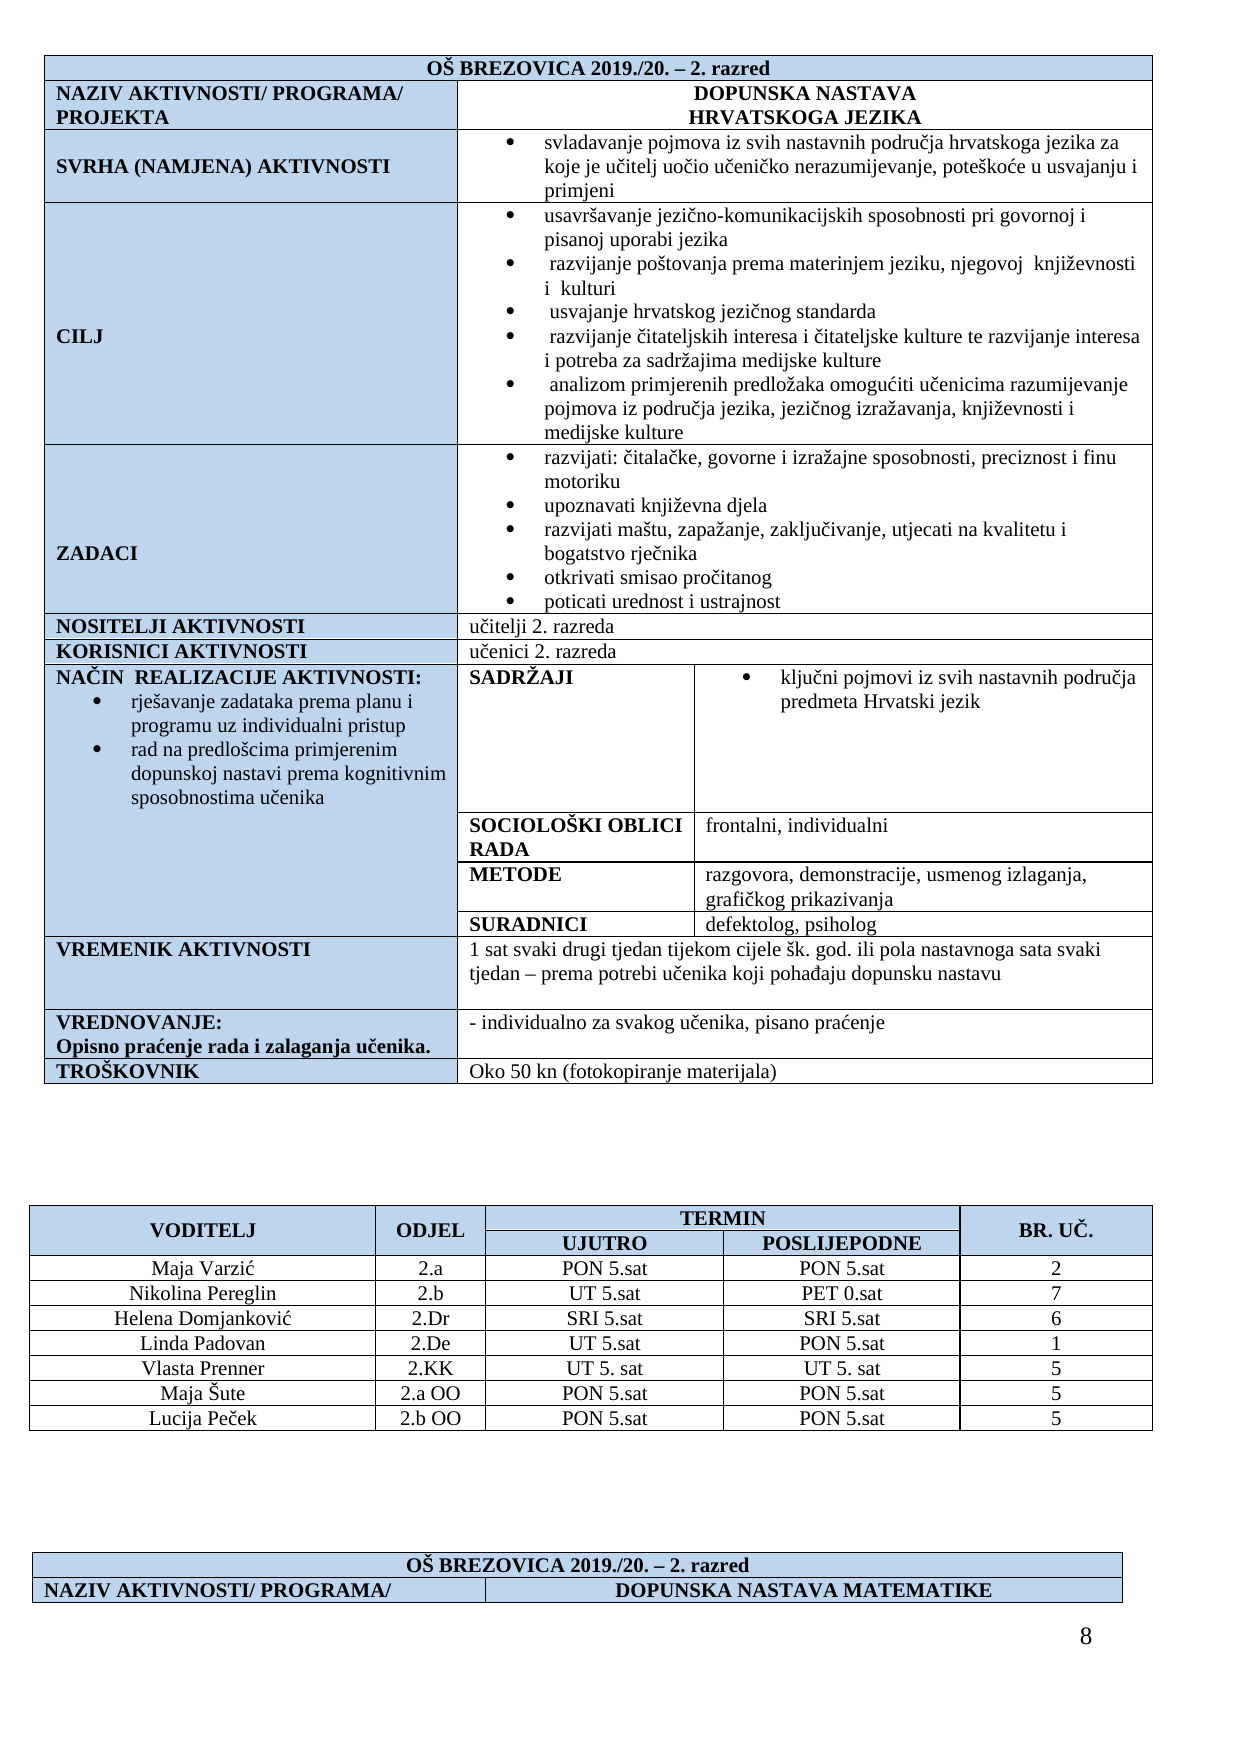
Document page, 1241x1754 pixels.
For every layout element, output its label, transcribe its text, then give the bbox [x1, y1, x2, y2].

table_cell METODE [458, 863, 694, 911]
table_cell PON 5.sat [486, 1256, 723, 1280]
table_cell Linda Padovan [30, 1331, 375, 1355]
table_cell učitelji 2. razreda [458, 614, 1152, 638]
table_cell UT 5.sat [486, 1281, 723, 1305]
table_cell razgovora, demonstracije, usmenog izlaganja, grafičkog prikazivanja [695, 863, 1152, 911]
table_cell 2.b [376, 1281, 485, 1305]
table_cell CILJ [45, 203, 457, 444]
table_cell 2.b OO [376, 1406, 485, 1430]
table_cell PON 5.sat [724, 1406, 959, 1430]
table_cell SOCIOLOŠKI OBLICI RADA [458, 813, 694, 861]
table_cell UT 5. sat [724, 1356, 959, 1380]
table_cell frontalni, individualni [695, 813, 1152, 861]
table_cell TROŠKOVNIK [45, 1059, 457, 1083]
table_cell UT 5.sat [486, 1331, 723, 1355]
table_cell Lucija Peček [30, 1406, 375, 1430]
table_cell usavršavanje jezično-komunikacijskih sposobnosti pri govornoj i pisanoj uporabi jezika razvijanje poštovanja prema materinjem jeziku, njegovoj književnosti i kulturi usvajanje hrvatskog jezičnog standarda razvijanje čitateljskih interesa i čitateljske kulture te razvijanje interesa i potreba za sadržajima medijske kulture analizom primjerenih predložaka omogućiti učenicima razumijevanje pojmova iz područja jezika, jezičnog izražavanja, književnosti i medijske kulture [458, 203, 1152, 444]
table_cell UJUTRO [486, 1231, 723, 1255]
table_cell 5 [961, 1406, 1152, 1430]
table_cell Maja Šute [30, 1381, 375, 1405]
table_cell 2.KK [376, 1356, 485, 1380]
table_cell 2.a OO [376, 1381, 485, 1405]
table_cell 2.De [376, 1331, 485, 1355]
table_cell 5 [961, 1356, 1152, 1380]
table_cell 5 [961, 1381, 1152, 1405]
table_cell SVRHA (NAMJENA) AKTIVNOSTI [45, 130, 457, 202]
table_cell UT 5. sat [486, 1356, 723, 1380]
table_cell svladavanje pojmova iz svih nastavnih područja hrvatskoga jezika za koje je učitelj uočio učeničko nerazumijevanje, poteškoće u usvajanju i primjeni [458, 130, 1152, 202]
table_cell PET 0.sat [724, 1281, 959, 1305]
table_cell 2 [961, 1256, 1152, 1280]
table_cell ZADACI [45, 445, 457, 613]
table_cell SRI 5.sat [724, 1306, 959, 1330]
table_cell Maja Varzić [30, 1256, 375, 1280]
table_header TERMIN [486, 1206, 959, 1229]
table_cell Oko 50 kn (fotokopiranje materijala) [458, 1059, 1152, 1083]
table_cell DOPUNSKA NASTAVA HRVATSKOGA JEZIKA [458, 81, 1152, 129]
table_cell PON 5.sat [724, 1381, 959, 1405]
table_cell PON 5.sat [724, 1331, 959, 1355]
table_cell SRI 5.sat [486, 1306, 723, 1330]
table_cell VREDNOVANJE: Opisno praćenje rada i zalaganja učenika. [45, 1010, 457, 1058]
table_cell NOSITELJI AKTIVNOSTI [45, 614, 457, 638]
table_header VODITELJ [30, 1206, 375, 1255]
table_cell - individualno za svakog učenika, pisano praćenje [458, 1010, 1152, 1058]
table_cell VREMENIK AKTIVNOSTI [45, 937, 457, 1009]
table_cell POSLIJEPODNE [724, 1231, 959, 1255]
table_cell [33, 1578, 485, 1602]
table_cell 1 [961, 1331, 1152, 1355]
table_cell SURADNICI [458, 912, 694, 936]
table_cell NAČIN REALIZACIJE AKTIVNOSTI: rješavanje zadataka prema planu i programu uz individualni pristup rad na predlošcima primjerenim dopunskoj nastavi prema kognitivnim sposobnostima učenika [45, 665, 457, 936]
table_cell SADRŽAJI [458, 665, 694, 812]
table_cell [486, 1578, 1122, 1602]
table_cell PON 5.sat [486, 1381, 723, 1405]
table_header OŠ BREZOVICA 2019./20. – 2. razred [33, 1553, 1122, 1577]
table_cell 2.a [376, 1256, 485, 1280]
table_cell defektolog, psiholog [695, 912, 1152, 936]
table_cell 6 [961, 1306, 1152, 1330]
table_cell NAZIV AKTIVNOSTI/ PROGRAMA/ PROJEKTA [45, 81, 457, 129]
table_header OŠ BREZOVICA 2019./20. – 2. razred [45, 56, 1152, 80]
table_cell ključni pojmovi iz svih nastavnih područja predmeta Hrvatski jezik [695, 665, 1152, 812]
table_cell 2.Dr [376, 1306, 485, 1330]
table_cell učenici 2. razreda [458, 640, 1152, 663]
table_cell 7 [961, 1281, 1152, 1305]
table_cell Helena Domjanković [30, 1306, 375, 1330]
table_cell Nikolina Pereglin [30, 1281, 375, 1305]
table_header ODJEL [376, 1206, 485, 1255]
table_header BR. UČ. [961, 1206, 1152, 1255]
table_cell PON 5.sat [724, 1256, 959, 1280]
table_cell PON 5.sat [486, 1406, 723, 1430]
table_cell razvijati: čitalačke, govorne i izražajne sposobnosti, preciznost i finu motoriku upoznavati književna djela razvijati maštu, zapažanje, zaključivanje, utjecati na kvalitetu i bogatstvo rječnika otkrivati smisao pročitanog poticati urednost i ustrajnost [458, 445, 1152, 613]
table_cell Vlasta Prenner [30, 1356, 375, 1380]
table_cell 1 sat svaki drugi tjedan tijekom cijele šk. god. ili pola nastavnoga sata svaki tjedan – prema potrebi učenika koji pohađaju dopunsku nastavu [458, 937, 1152, 1009]
table_cell KORISNICI AKTIVNOSTI [45, 640, 457, 663]
